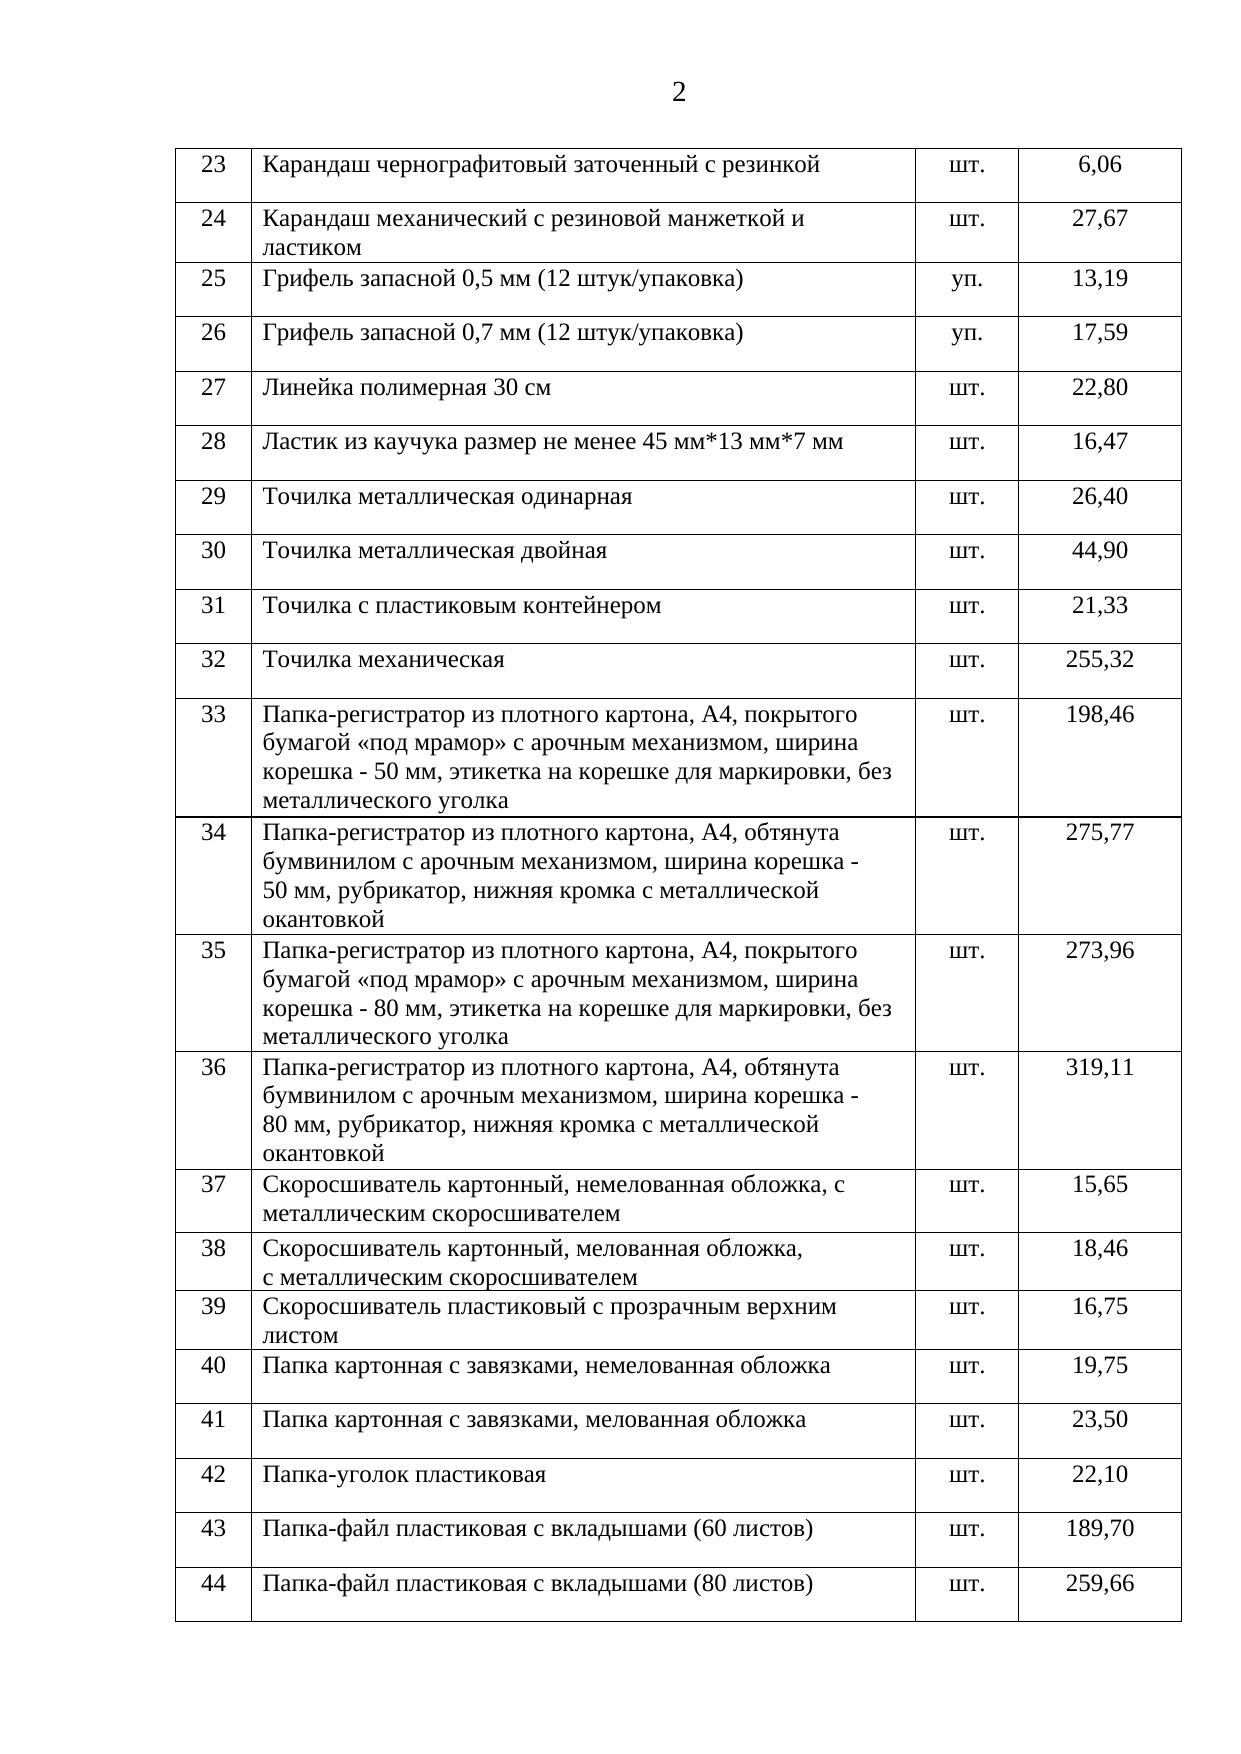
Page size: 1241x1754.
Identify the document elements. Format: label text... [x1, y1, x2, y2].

table_cell Точилка с пластиковым контейнером [252, 590, 915, 643]
table_cell шт. [916, 426, 1018, 480]
table_cell 42 [176, 1459, 251, 1512]
table_cell шт. [916, 1170, 1018, 1232]
table_cell 6,06 [1019, 149, 1181, 202]
table_cell 35 [176, 935, 251, 1051]
table_cell 27 [176, 372, 251, 425]
table_cell шт. [916, 1513, 1018, 1567]
table_cell шт. [916, 372, 1018, 425]
table_cell Точилка металлическая одинарная [252, 481, 915, 534]
table_cell шт. [916, 590, 1018, 643]
table_cell шт. [916, 149, 1018, 202]
table_cell Папка-файл пластиковая с вкладышами (60 листов) [252, 1513, 915, 1567]
table_cell 16,47 [1019, 426, 1181, 480]
table_cell Скоросшиватель пластиковый с прозрачным верхним листом [252, 1291, 915, 1349]
table_cell шт. [916, 935, 1018, 1051]
table_cell Папка-уголок пластиковая [252, 1459, 915, 1512]
table_cell Папка-регистратор из плотного картона, А4, покрытого бумагой «под мрамор» с арочным механизмом, ширина корешка - 50 мм, этикетка на корешке для маркировки, без металлического уголка [252, 699, 915, 816]
table_cell 34 [176, 818, 251, 934]
table_cell 319,11 [1019, 1052, 1181, 1168]
table_cell Скоросшиватель картонный, немелованная обложка, с металлическим скоросшивателем [252, 1170, 915, 1232]
table_cell Папка-регистратор из плотного картона, А4, покрытого бумагой «под мрамор» с арочным механизмом, ширина корешка - 80 мм, этикетка на корешке для маркировки, без металлического уголка [252, 935, 915, 1051]
table_cell шт. [916, 1052, 1018, 1168]
table_cell 24 [176, 203, 251, 262]
table_cell шт. [916, 818, 1018, 934]
table_cell 32 [176, 644, 251, 698]
table_cell 27,67 [1019, 203, 1181, 262]
table_cell 23 [176, 149, 251, 202]
table_cell 259,66 [1019, 1568, 1181, 1621]
table_cell шт. [916, 699, 1018, 816]
table_cell Скоросшиватель картонный, мелованная обложка, с металлическим скоросшивателем [252, 1233, 915, 1290]
table_cell шт. [916, 1404, 1018, 1458]
table_cell Точилка механическая [252, 644, 915, 698]
table_cell Папка картонная с завязками, немелованная обложка [252, 1350, 915, 1403]
table_cell шт. [916, 535, 1018, 589]
table_cell 39 [176, 1291, 251, 1349]
table_cell 38 [176, 1233, 251, 1290]
table_cell шт. [916, 1459, 1018, 1512]
table_cell 275,77 [1019, 818, 1181, 934]
table_cell шт. [916, 203, 1018, 262]
table_cell 44,90 [1019, 535, 1181, 589]
table_cell 15,65 [1019, 1170, 1181, 1232]
table_cell 273,96 [1019, 935, 1181, 1051]
table_cell 25 [176, 263, 251, 316]
table_cell 23,50 [1019, 1404, 1181, 1458]
table_cell 198,46 [1019, 699, 1181, 816]
table_cell 17,59 [1019, 317, 1181, 371]
table_cell шт. [916, 1291, 1018, 1349]
table_cell Карандаш чернографитовый заточенный с резинкой [252, 149, 915, 202]
table_cell шт. [916, 644, 1018, 698]
table_cell 29 [176, 481, 251, 534]
table_cell 44 [176, 1568, 251, 1621]
table_cell 30 [176, 535, 251, 589]
table_cell Ластик из каучука размер не менее 45 мм*13 мм*7 мм [252, 426, 915, 480]
table_cell Папка-файл пластиковая с вкладышами (80 листов) [252, 1568, 915, 1621]
table_cell шт. [916, 481, 1018, 534]
table_cell Грифель запасной 0,7 мм (12 штук/упаковка) [252, 317, 915, 371]
table_cell 36 [176, 1052, 251, 1168]
table_cell 13,19 [1019, 263, 1181, 316]
table_cell 16,75 [1019, 1291, 1181, 1349]
table_cell 31 [176, 590, 251, 643]
table_cell 41 [176, 1404, 251, 1458]
table_cell 189,70 [1019, 1513, 1181, 1567]
table_cell 18,46 [1019, 1233, 1181, 1290]
table_cell Папка-регистратор из плотного картона, А4, обтянута бумвинилом с арочным механизмом, ширина корешка - 80 мм, рубрикатор, нижняя кромка с металлической окантовкой [252, 1052, 915, 1168]
table_cell Грифель запасной 0,5 мм (12 штук/упаковка) [252, 263, 915, 316]
table_cell Линейка полимерная 30 см [252, 372, 915, 425]
table_cell уп. [916, 317, 1018, 371]
table_cell 43 [176, 1513, 251, 1567]
table_cell 37 [176, 1170, 251, 1232]
table_cell 19,75 [1019, 1350, 1181, 1403]
table_cell 40 [176, 1350, 251, 1403]
table_cell Папка картонная с завязками, мелованная обложка [252, 1404, 915, 1458]
table_cell 26,40 [1019, 481, 1181, 534]
table_cell шт. [916, 1568, 1018, 1621]
table_cell 26 [176, 317, 251, 371]
table_cell уп. [916, 263, 1018, 316]
table_cell 255,32 [1019, 644, 1181, 698]
table_cell Точилка металлическая двойная [252, 535, 915, 589]
table_cell 22,80 [1019, 372, 1181, 425]
table_cell 22,10 [1019, 1459, 1181, 1512]
table_cell Папка-регистратор из плотного картона, А4, обтянута бумвинилом с арочным механизмом, ширина корешка - 50 мм, рубрикатор, нижняя кромка с металлической окантовкой [252, 818, 915, 934]
table_cell 21,33 [1019, 590, 1181, 643]
table_cell 28 [176, 426, 251, 480]
table_cell шт. [916, 1233, 1018, 1290]
table_cell Карандаш механический с резиновой манжеткой и ластиком [252, 203, 915, 262]
table_cell шт. [916, 1350, 1018, 1403]
table_cell 33 [176, 699, 251, 816]
